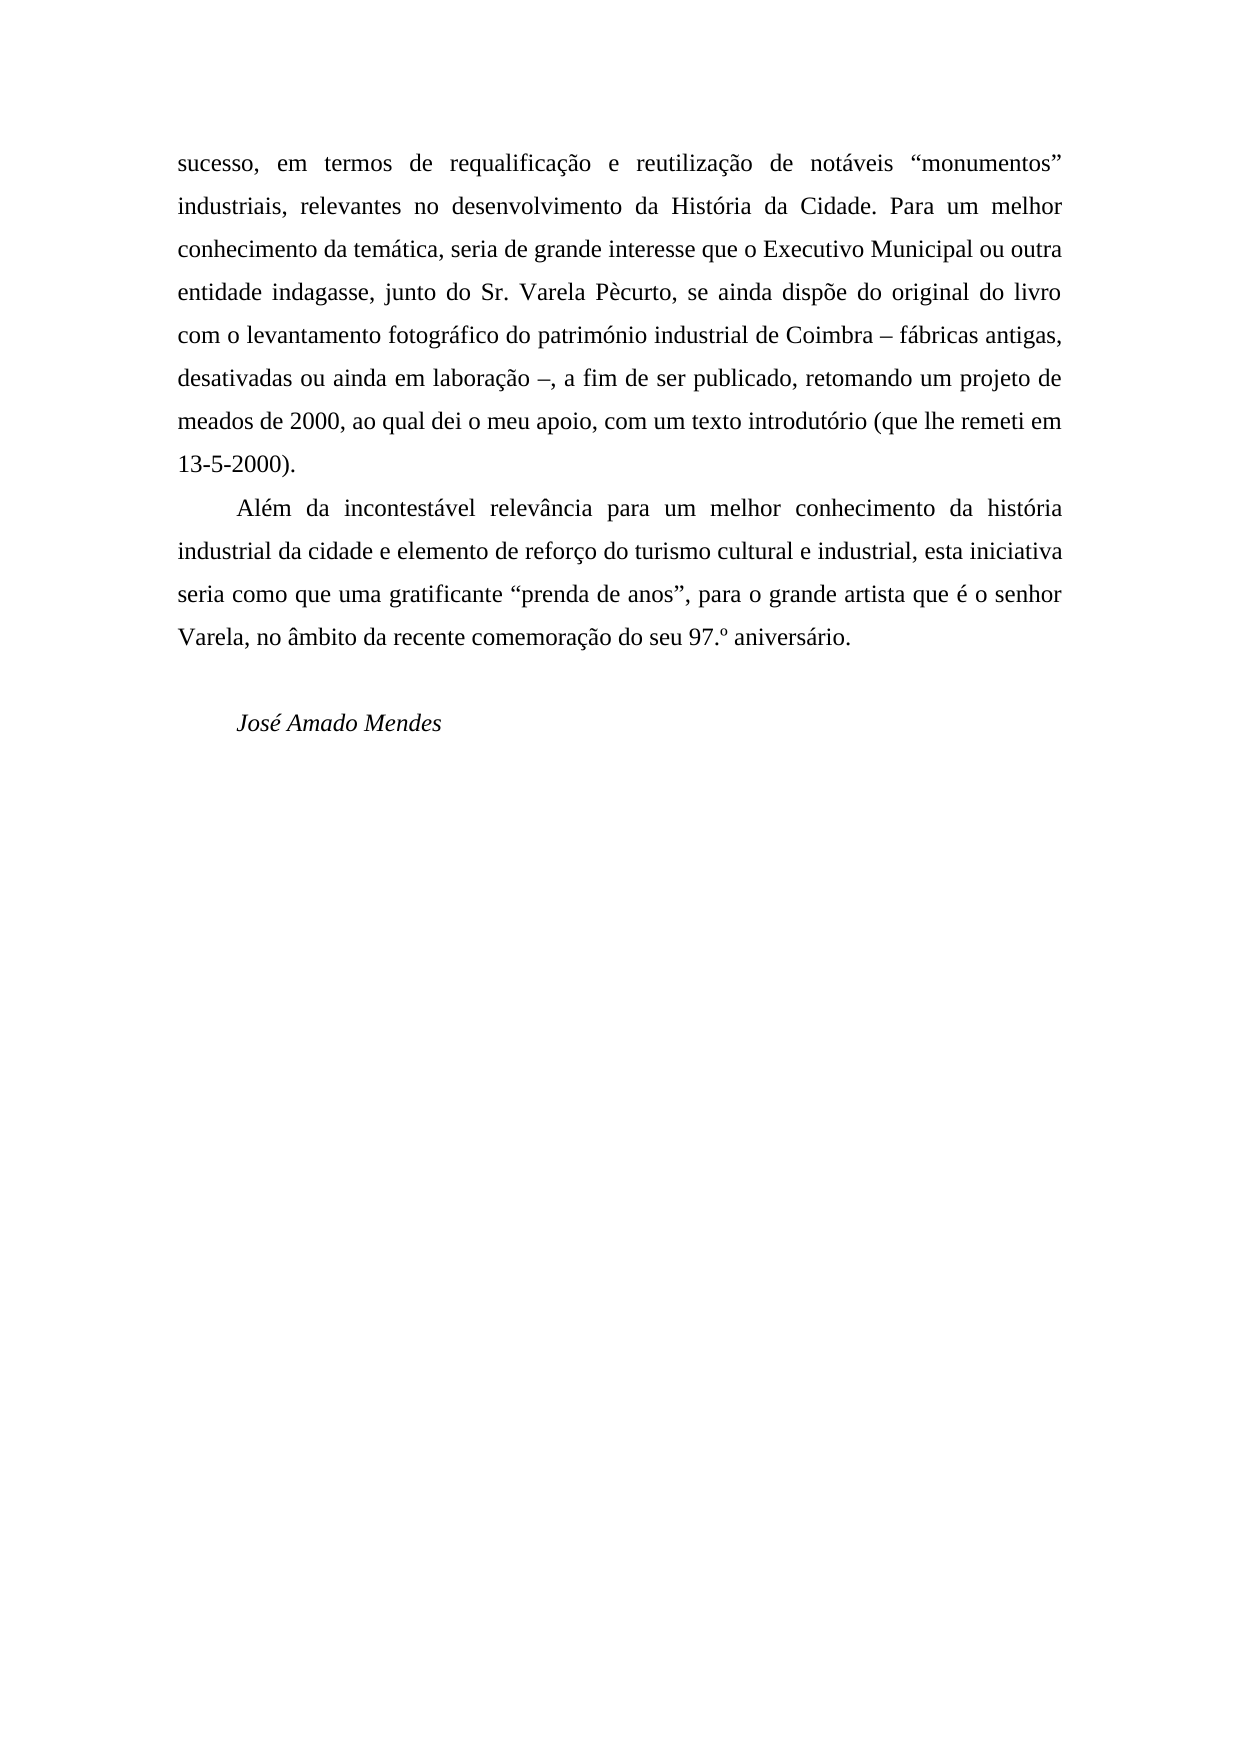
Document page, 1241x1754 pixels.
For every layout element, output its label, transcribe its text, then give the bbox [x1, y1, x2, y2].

text José Amado Mendes [177, 708, 1063, 737]
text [177, 148, 1063, 478]
text Além da incontestável relevância para um melhor conhecimento da história industrial da cidade e elemento de reforço do turismo cultural e industrial, esta iniciativa seria como que uma gratificante “prenda de anos”, para o grande artista que é o senhor Varela, no âmbito da recente comemoração do seu 97.º aniversário. [177, 493, 1063, 651]
